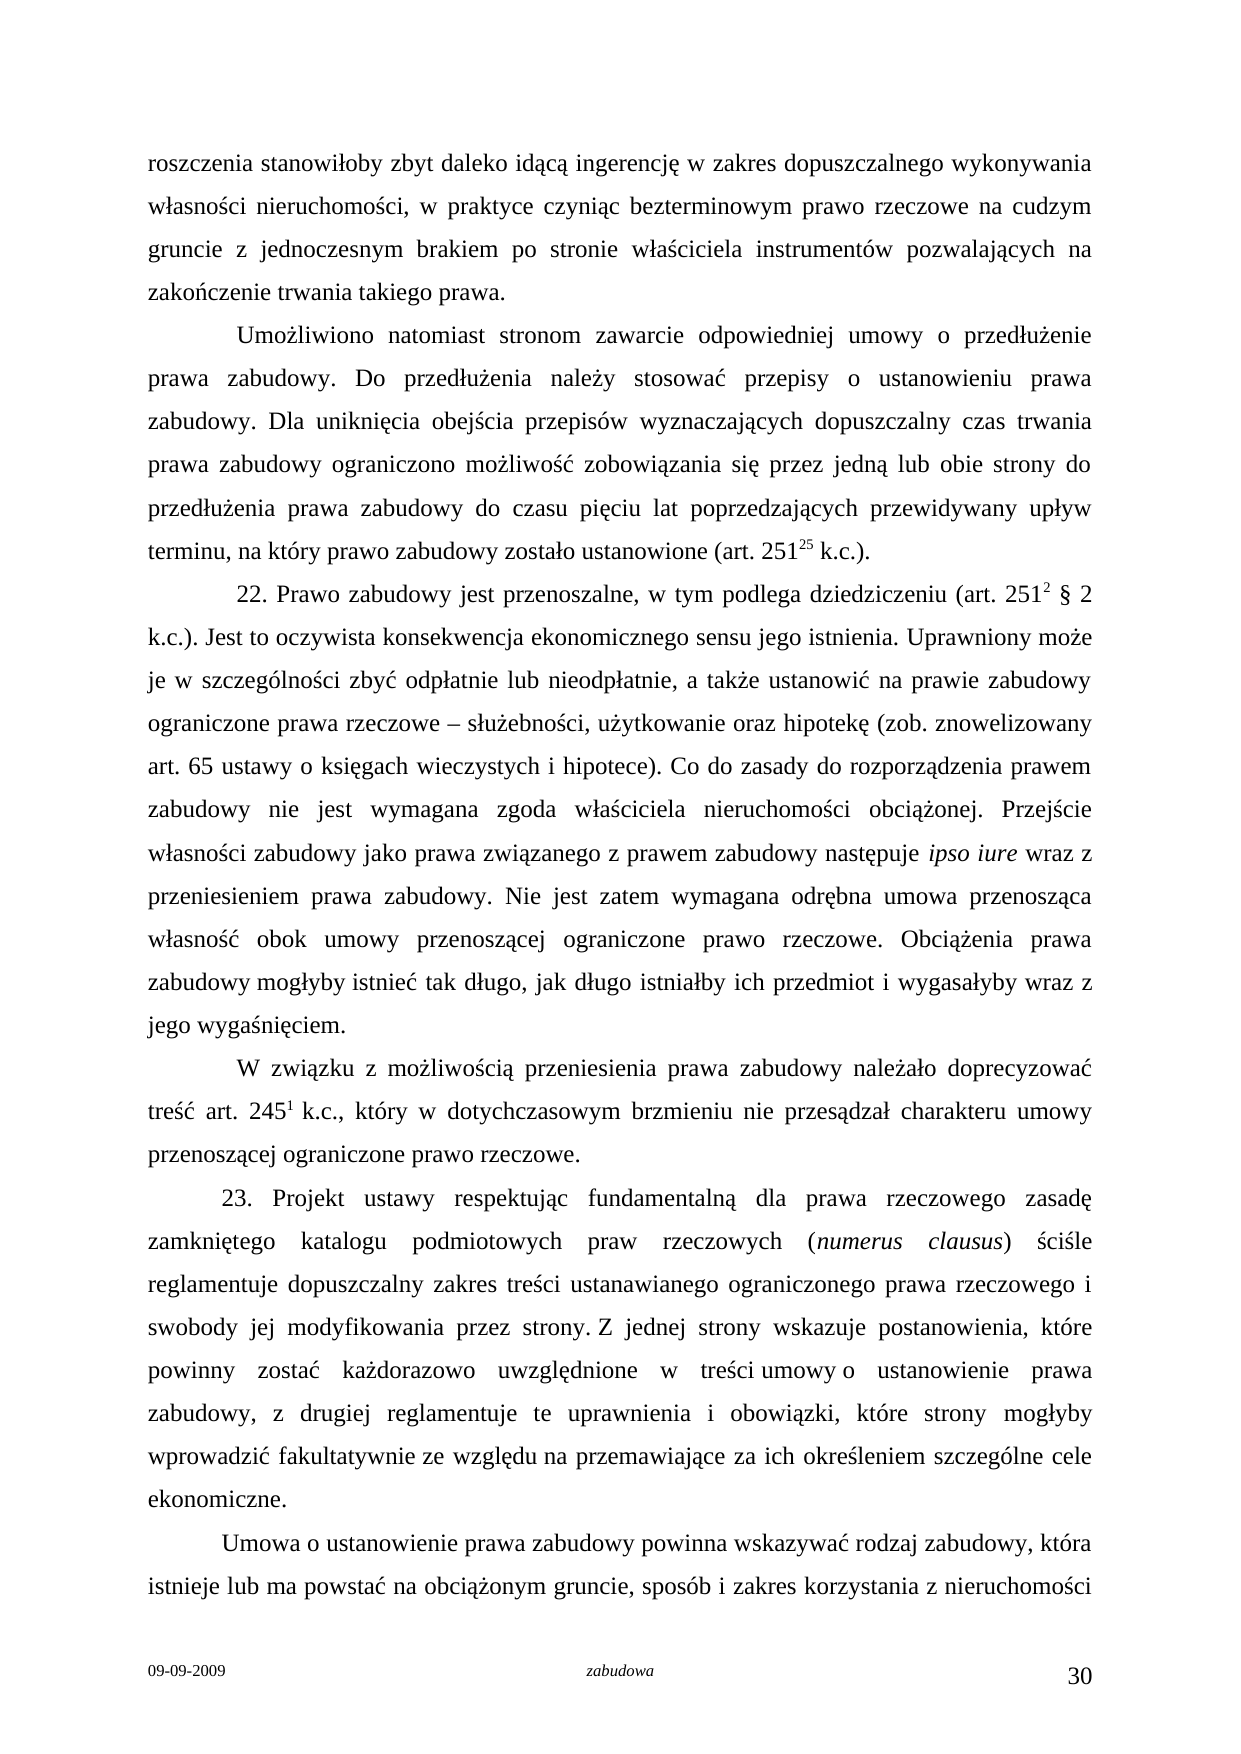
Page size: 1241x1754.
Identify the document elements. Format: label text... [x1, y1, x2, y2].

text 22. Prawo zabudowy jest przenoszalne, w tym podlega dziedziczeniu (art. 2512 § 2 k.c.). Jest to oczywista konsekwencja ekonomicznego sensu jego istnienia. Uprawniony może je w szczególności zbyć odpłatnie lub nieodpłatnie, a także ustanowić na prawie zabudowy ograniczone prawa rzeczowe – służebności, użytkowanie oraz hipotekę (zob. znowelizowany art. 65 ustawy o księgach wieczystych i hipotece). Co do zasady do rozporządzenia prawem zabudowy nie jest wymagana zgoda właściciela nieruchomości obciążonej. Przejście własności zabudowy jako prawa związanego z prawem zabudowy następuje ipso iure wraz z przeniesieniem prawa zabudowy. Nie jest zatem wymagana odrębna umowa przenosząca własność obok umowy przenoszącej ograniczone prawo rzeczowe. Obciążenia prawa zabudowy mogłyby istnieć tak długo, jak długo istniałby ich przedmiot i wygasałyby wraz z jego wygaśnięciem. [148, 579, 1092, 1039]
text 23. Projekt ustawy respektując fundamentalną dla prawa rzeczowego zasadę zamkniętego katalogu podmiotowych praw rzeczowych (numerus clausus) ściśle reglamentuje dopuszczalny zakres treści ustanawianego ograniczonego prawa rzeczowego i swobody jej modyfikowania przez strony. Z jednej strony wskazuje postanowienia, które powinny zostać każdorazowo uwzględnione w treści umowy o ustanowienie prawa zabudowy, z drugiej reglamentuje te uprawnienia i obowiązki, które strony mogłyby wprowadzić fakultatywnie ze względu na przemawiające za ich określeniem szczególne cele ekonomiczne. [148, 1183, 1092, 1513]
text Umożliwiono natomiast stronom zawarcie odpowiedniej umowy o przedłużenie prawa zabudowy. Do przedłużenia należy stosować przepisy o ustanowieniu prawa zabudowy. Dla uniknięcia obejścia przepisów wyznaczających dopuszczalny czas trwania prawa zabudowy ograniczono możliwość zobowiązania się przez jedną lub obie strony do przedłużenia prawa zabudowy do czasu pięciu lat poprzedzających przewidywany upływ terminu, na który prawo zabudowy zostało ustanowione (art. 25125 k.c.). [148, 320, 1092, 564]
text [148, 1528, 1092, 1599]
text W związku z możliwością przeniesienia prawa zabudowy należało doprecyzować treść art. 2451 k.c., który w dotychczasowym brzmieniu nie przesądzał charakteru umowy przenoszącej ograniczone prawo rzeczowe. [148, 1053, 1092, 1168]
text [148, 148, 1092, 306]
